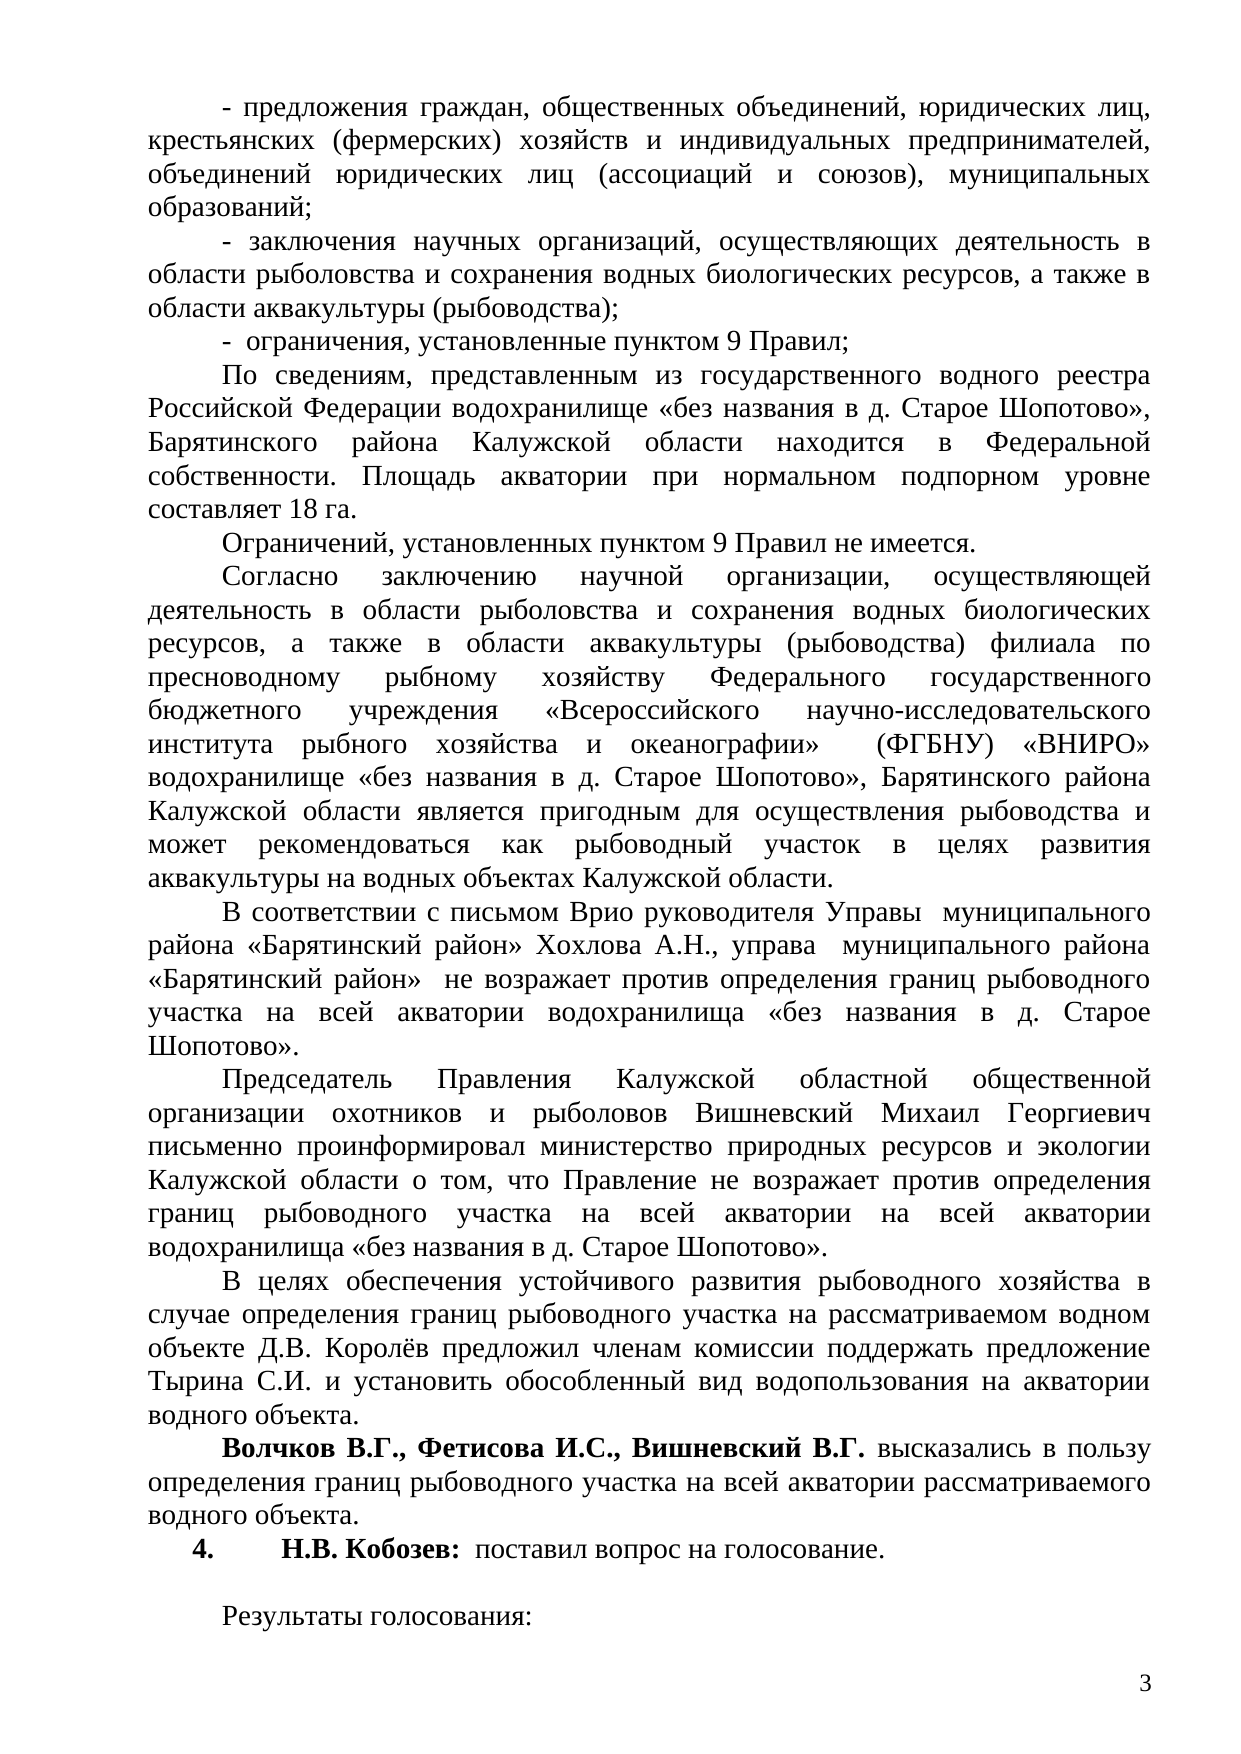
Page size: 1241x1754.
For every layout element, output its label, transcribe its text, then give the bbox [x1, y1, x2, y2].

text В соответствии с письмом Врио руководителя Управы муниципального района «Барятинский район» Хохлова А.Н., управа муниципального района «Барятинский район» не возражает против определения границ рыбоводного участка на всей акватории водохранилища «без названия в д. Старое Шопотово». [148, 894, 1152, 1061]
text В целях обеспечения устойчивого развития рыбоводного хозяйства в случае определения границ рыбоводного участка на рассматриваемом водном объекте Д.В. Королёв предложил членам комиссии поддержать предложение Тырина С.И. и установить обособленный вид водопользования на акватории водного объекта. [148, 1263, 1152, 1430]
text Волчков В.Г., Фетисова И.С., Вишневский В.Г. высказались в пользу определения границ рыбоводного участка на всей акватории рассматриваемого водного объекта. [148, 1430, 1152, 1531]
text Согласно заключению научной организации, осуществляющей деятельность в области рыболовства и сохранения водных биологических ресурсов, а также в области аквакультуры (рыбоводства) филиала по пресноводному рыбному хозяйству Федерального государственного бюджетного учреждения «Всероссийского научно-исследовательского института рыбного хозяйства и океанографии» (ФГБНУ) «ВНИРО» водохранилище «без названия в д. Старое Шопотово», Барятинского района Калужской области является пригодным для осуществления рыбоводства и может рекомендоваться как рыбоводный участок в целях развития аквакультуры на водных объектах Калужской области. [148, 558, 1152, 894]
text По сведениям, представленным из государственного водного реестра Российской Федерации водохранилище «без названия в д. Старое Шопотово», Барятинского района Калужской области находится в Федеральной собственности. Площадь акватории при нормальном подпорном уровне составляет 18 га. [148, 357, 1152, 525]
text - заключения научных организаций, осуществляющих деятельность в области рыболовства и сохранения водных биологических ресурсов, а также в области аквакультуры (рыбоводства); [148, 223, 1152, 323]
text Председатель Правления Калужской областной общественной организации охотников и рыболовов Вишневский Михаил Георгиевич письменно проинформировал министерство природных ресурсов и экологии Калужской области о том, что Правление не возражает против определения границ рыбоводного участка на всей акватории на всей акватории водохранилища «без названия в д. Старое Шопотово». [148, 1061, 1152, 1263]
text - предложения граждан, общественных объединений, юридических лиц, крестьянских (фермерских) хозяйств и индивидуальных предпринимателей, объединений юридических лиц (ассоциаций и союзов), муниципальных образований; [148, 89, 1152, 223]
list Н.В. Кобозев: поставил вопрос на голосование. [192, 1531, 1152, 1564]
text - ограничения, установленные пунктом 9 Правил; [148, 323, 1152, 357]
text Ограничений, установленных пунктом 9 Правил не имеется. [148, 525, 1152, 558]
text Результаты голосования: [148, 1598, 1152, 1632]
